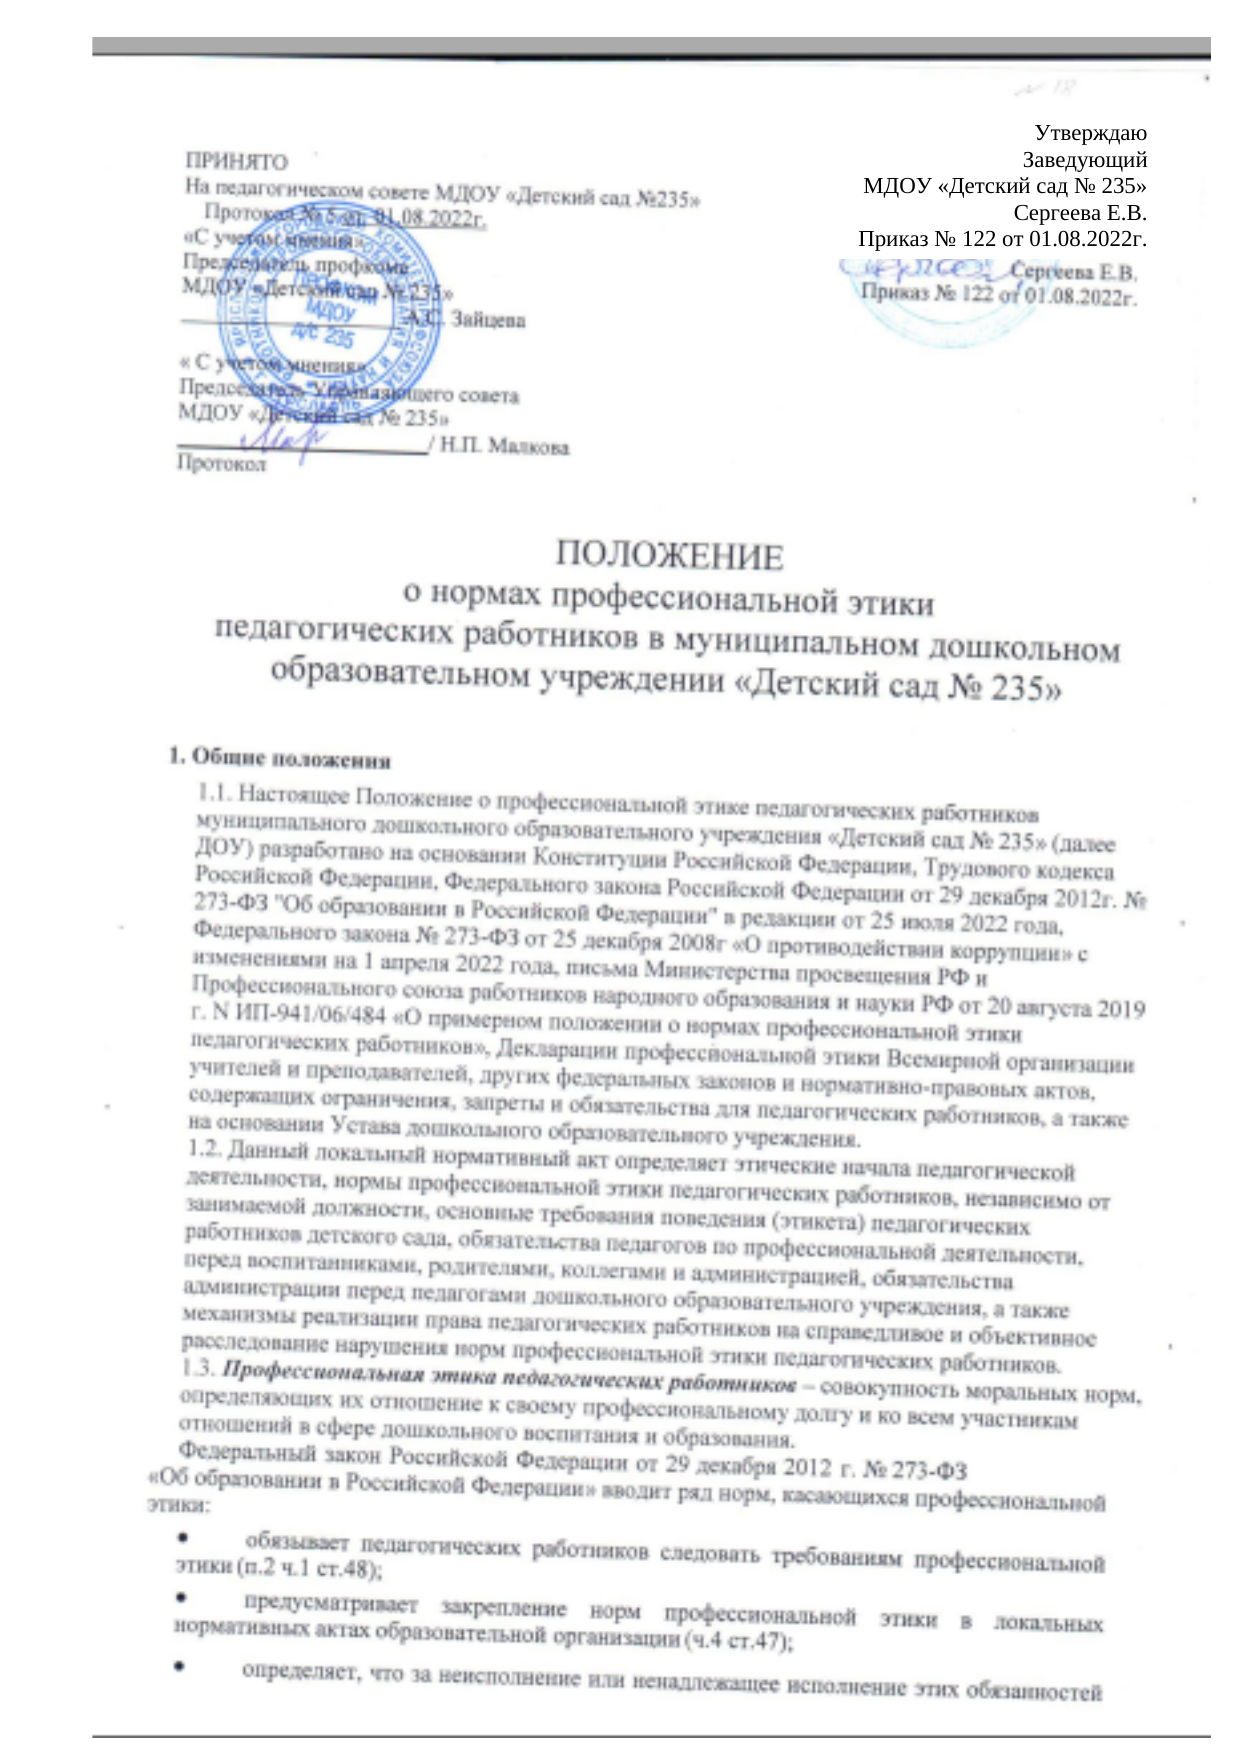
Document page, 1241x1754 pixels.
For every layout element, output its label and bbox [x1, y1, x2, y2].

picture [92, 37, 1211, 1738]
